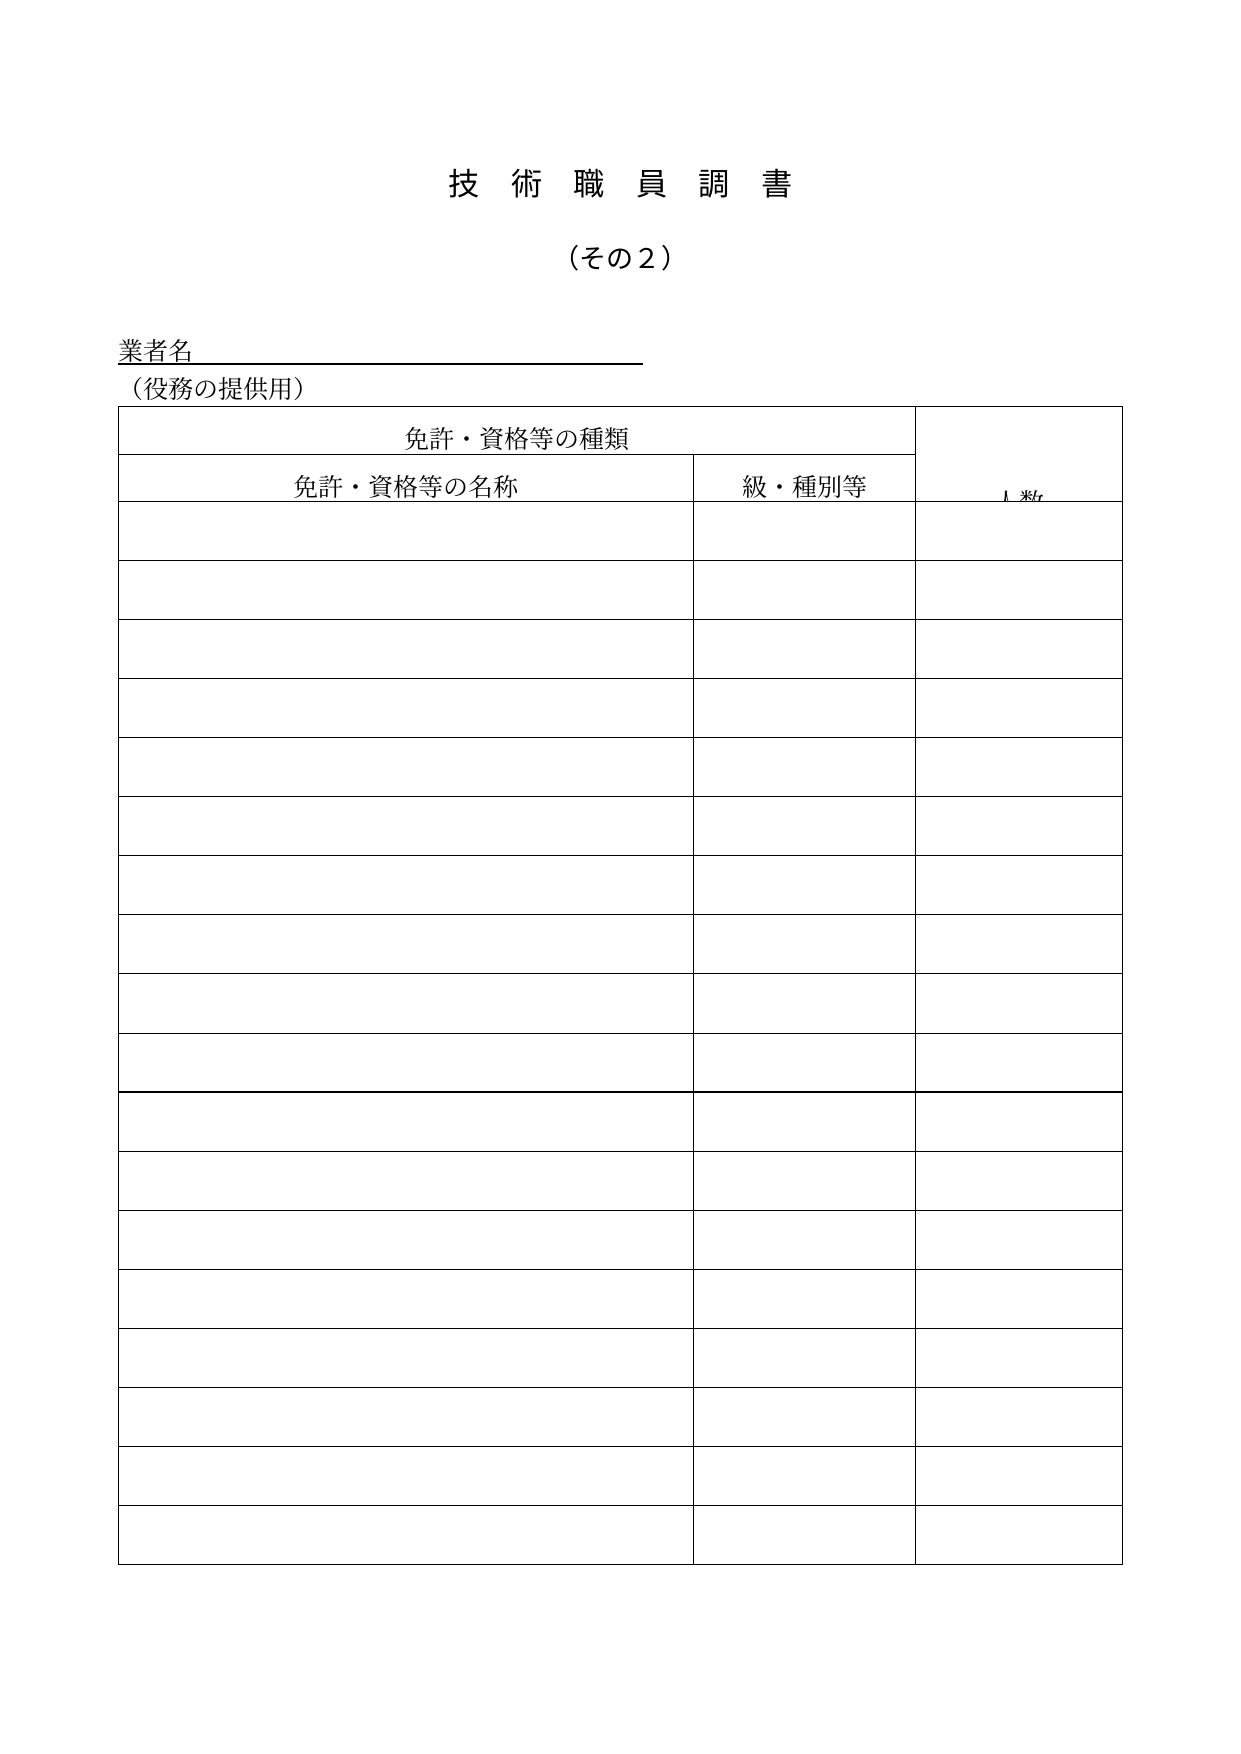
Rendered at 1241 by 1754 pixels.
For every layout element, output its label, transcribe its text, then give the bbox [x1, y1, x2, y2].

text （役務の提供用） [118, 369, 1122, 406]
table_cell [694, 1388, 915, 1446]
table_cell 級・種別等 [694, 455, 915, 501]
table_cell [916, 1211, 1122, 1269]
table_cell [119, 856, 693, 914]
table_cell [119, 1152, 693, 1209]
table_cell [694, 915, 915, 973]
table_cell [694, 974, 915, 1032]
table_cell [119, 797, 693, 855]
table_cell [916, 856, 1122, 914]
table_cell [694, 1093, 915, 1151]
table_cell [119, 1329, 693, 1387]
table_cell [119, 1034, 693, 1091]
table_cell [119, 915, 693, 973]
table_cell [119, 738, 693, 796]
table_cell [119, 1388, 693, 1446]
table_cell [916, 679, 1122, 737]
table_cell [119, 1506, 693, 1564]
table_cell [916, 1034, 1122, 1091]
text 技 術 職 員 調 書 [118, 144, 1122, 219]
table_cell [694, 797, 915, 855]
table_cell [916, 620, 1122, 678]
table_cell [916, 502, 1122, 560]
table_cell [119, 620, 693, 678]
table_header 人数 [916, 407, 1122, 501]
table_cell [119, 502, 693, 560]
table_header 免許・資格等の種類 [119, 407, 915, 453]
table_cell [916, 1388, 1122, 1446]
text 業者名 [118, 331, 1122, 369]
table_cell [694, 561, 915, 619]
table_cell [916, 974, 1122, 1032]
table_cell 免許・資格等の名称 [119, 455, 693, 501]
table_cell [119, 561, 693, 619]
table_cell [916, 1329, 1122, 1387]
table_cell [916, 797, 1122, 855]
table_cell [916, 738, 1122, 796]
table_cell [694, 1329, 915, 1387]
table_cell [119, 1093, 693, 1151]
table_cell [916, 1447, 1122, 1505]
table_cell [694, 738, 915, 796]
table_cell [119, 1211, 693, 1269]
table_cell [694, 620, 915, 678]
table_cell [694, 1270, 915, 1328]
table_cell [694, 1211, 915, 1269]
table_cell [694, 1506, 915, 1564]
table_cell [694, 1034, 915, 1091]
table_cell [119, 679, 693, 737]
table_cell [119, 1270, 693, 1328]
text （その２） [118, 219, 1122, 294]
table_cell [694, 502, 915, 560]
table_cell [119, 1447, 693, 1505]
table_cell [916, 915, 1122, 973]
table_cell [119, 974, 693, 1032]
table_cell [694, 1152, 915, 1209]
table_cell [694, 856, 915, 914]
table_cell [916, 1270, 1122, 1328]
table_cell [694, 1447, 915, 1505]
table_cell [916, 561, 1122, 619]
table_cell [916, 1152, 1122, 1209]
table_cell [694, 679, 915, 737]
table_cell [916, 1506, 1122, 1564]
table_cell [916, 1093, 1122, 1151]
